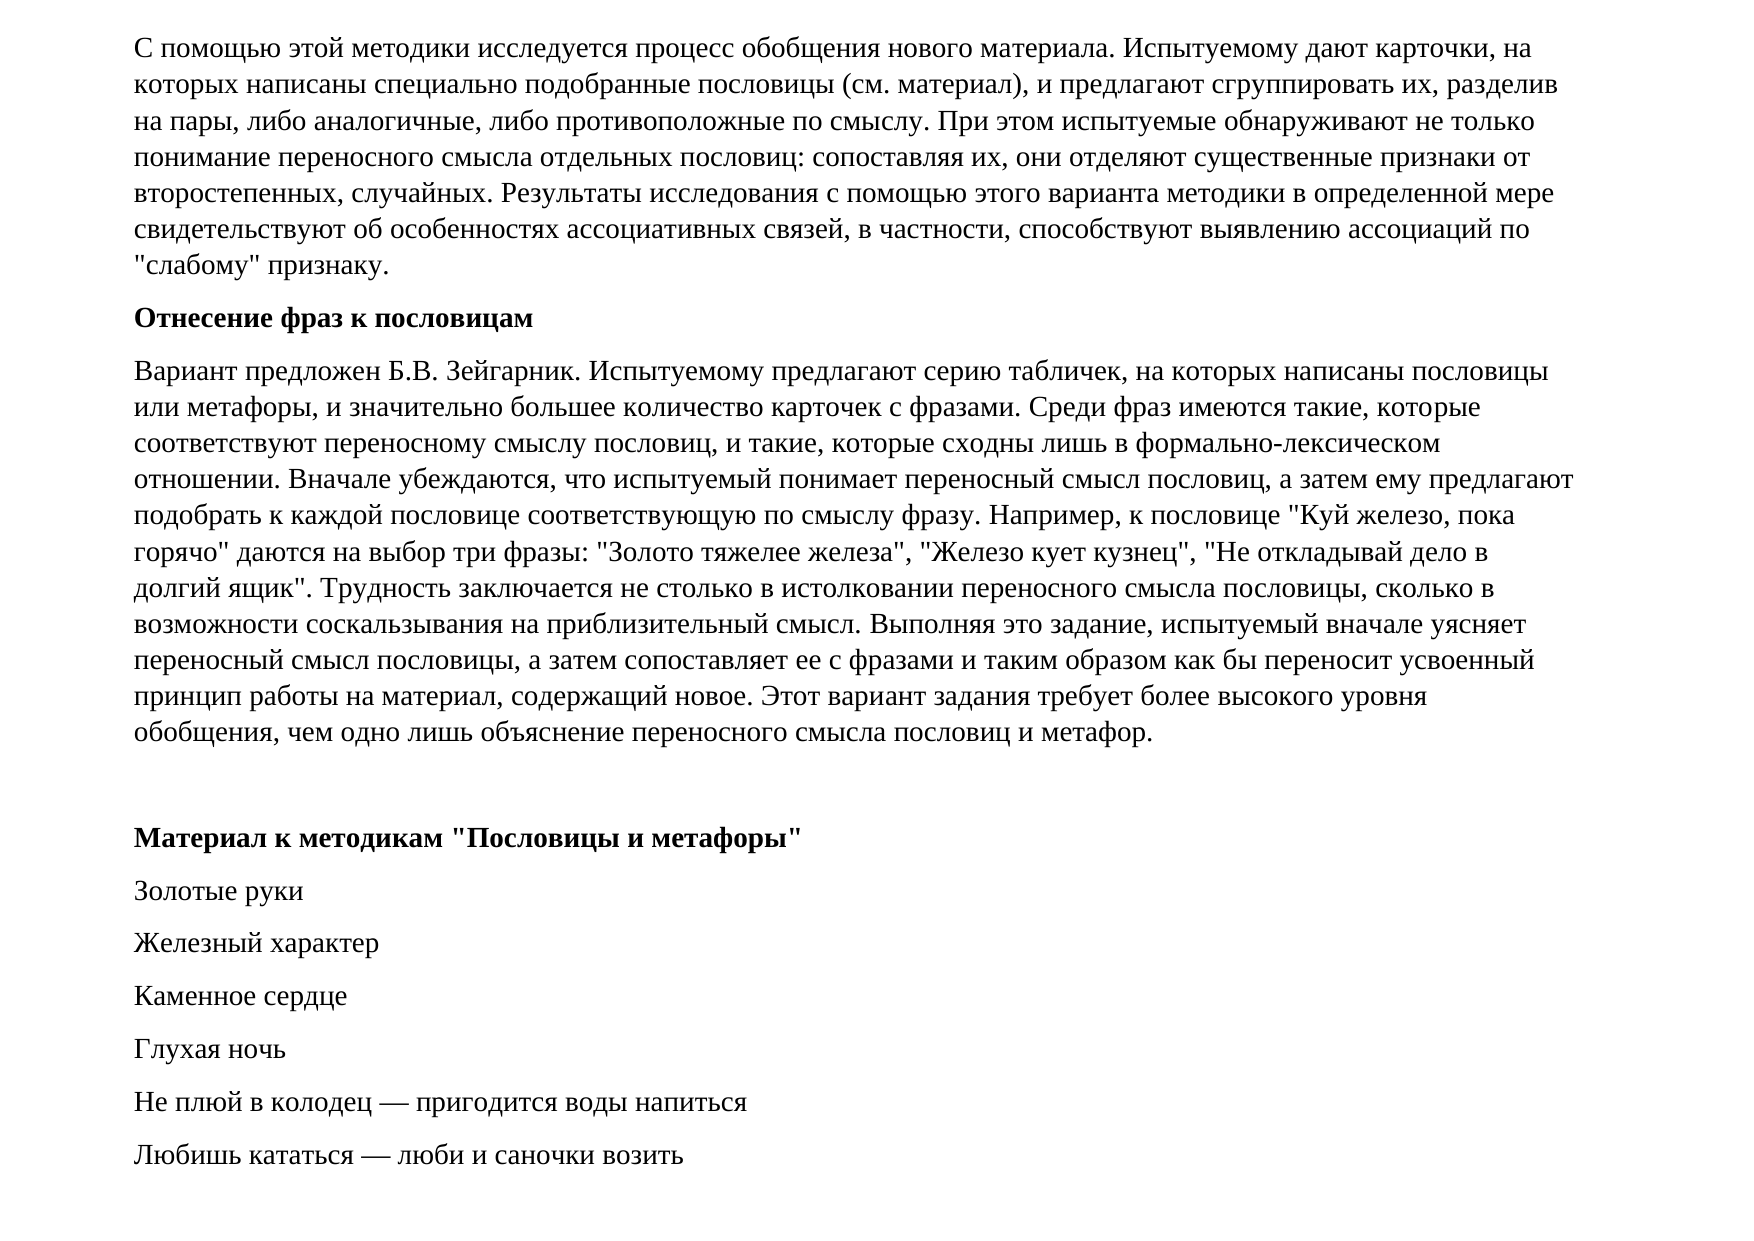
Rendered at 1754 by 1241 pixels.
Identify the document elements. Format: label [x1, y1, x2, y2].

table_header [118, 15, 1595, 1205]
